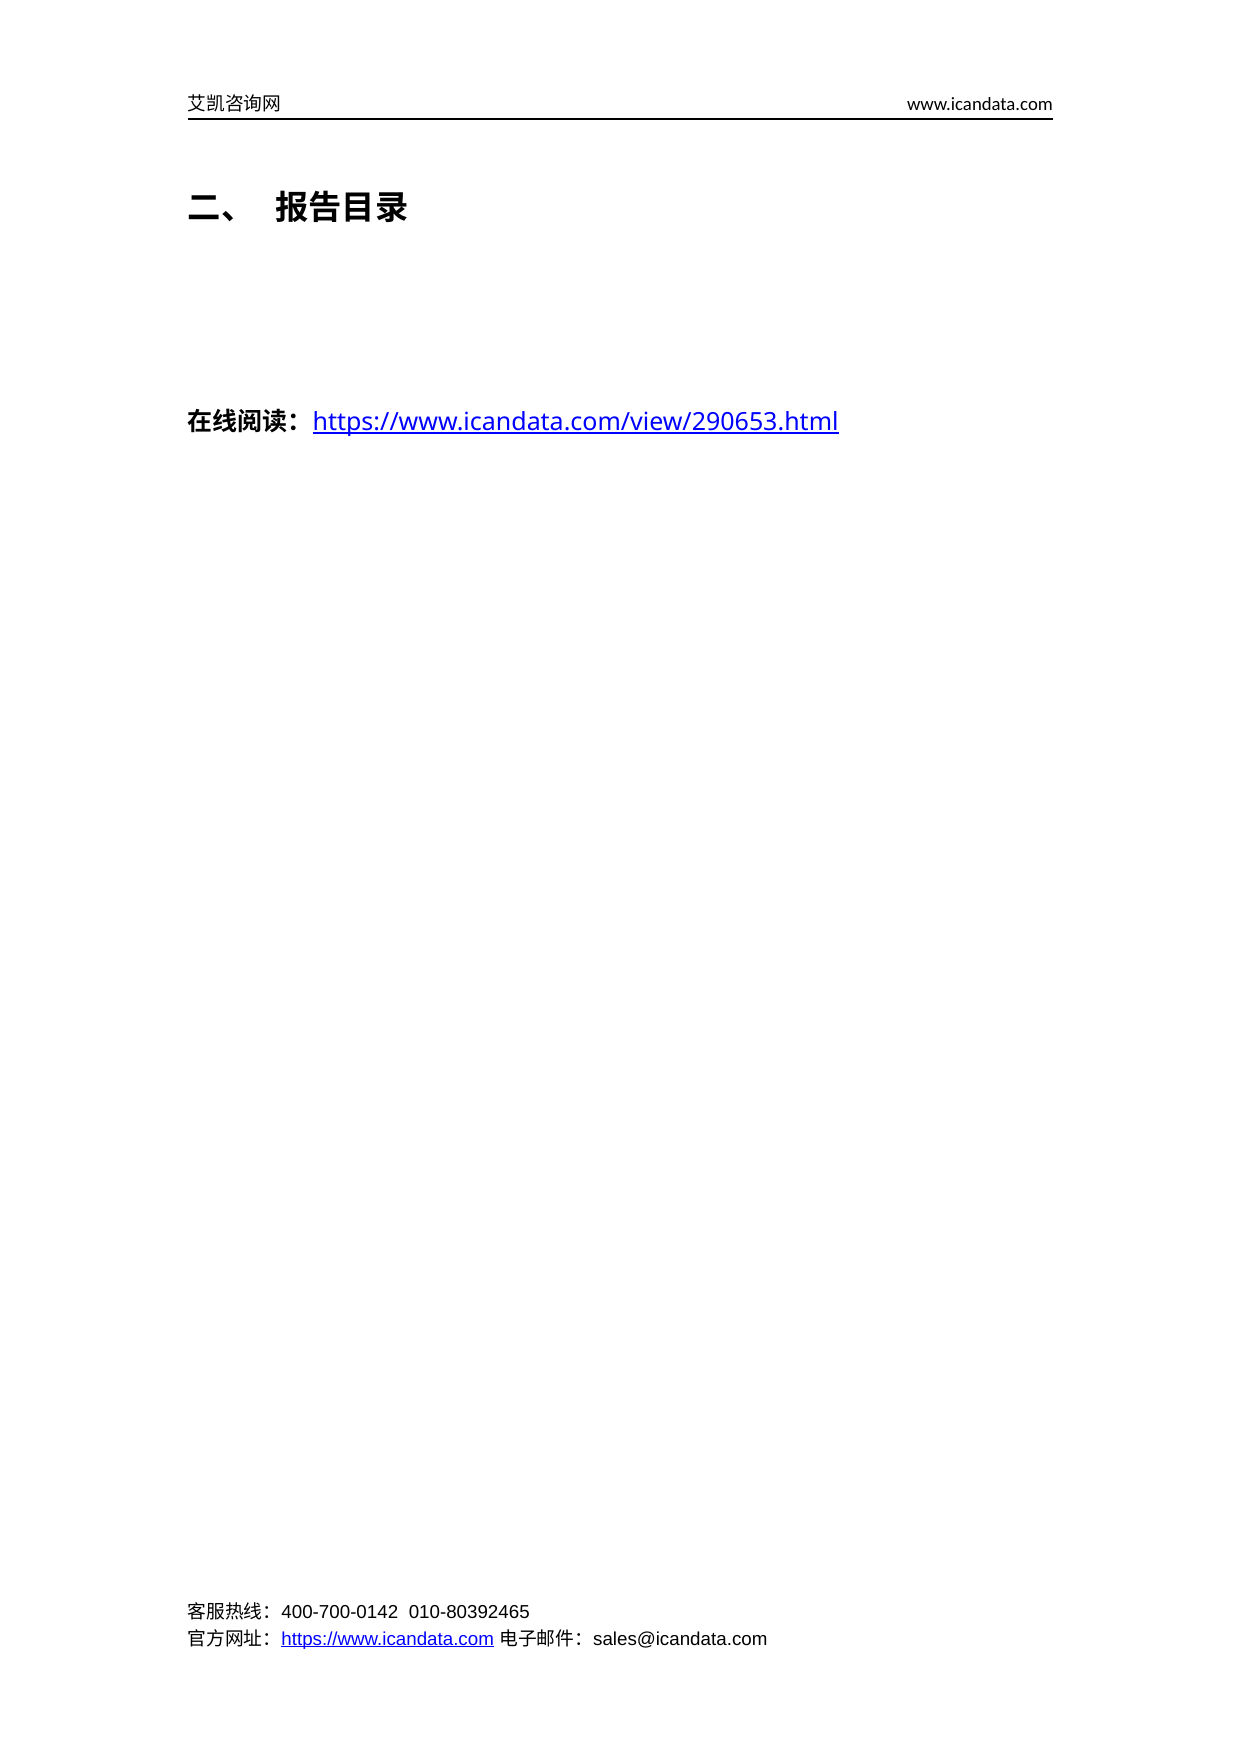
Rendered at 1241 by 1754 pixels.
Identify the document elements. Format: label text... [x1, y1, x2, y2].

text 在线阅读：https://www.icandata.com/view/290653.html [187, 387, 1053, 452]
subtitle 报告目录 [187, 172, 1053, 237]
